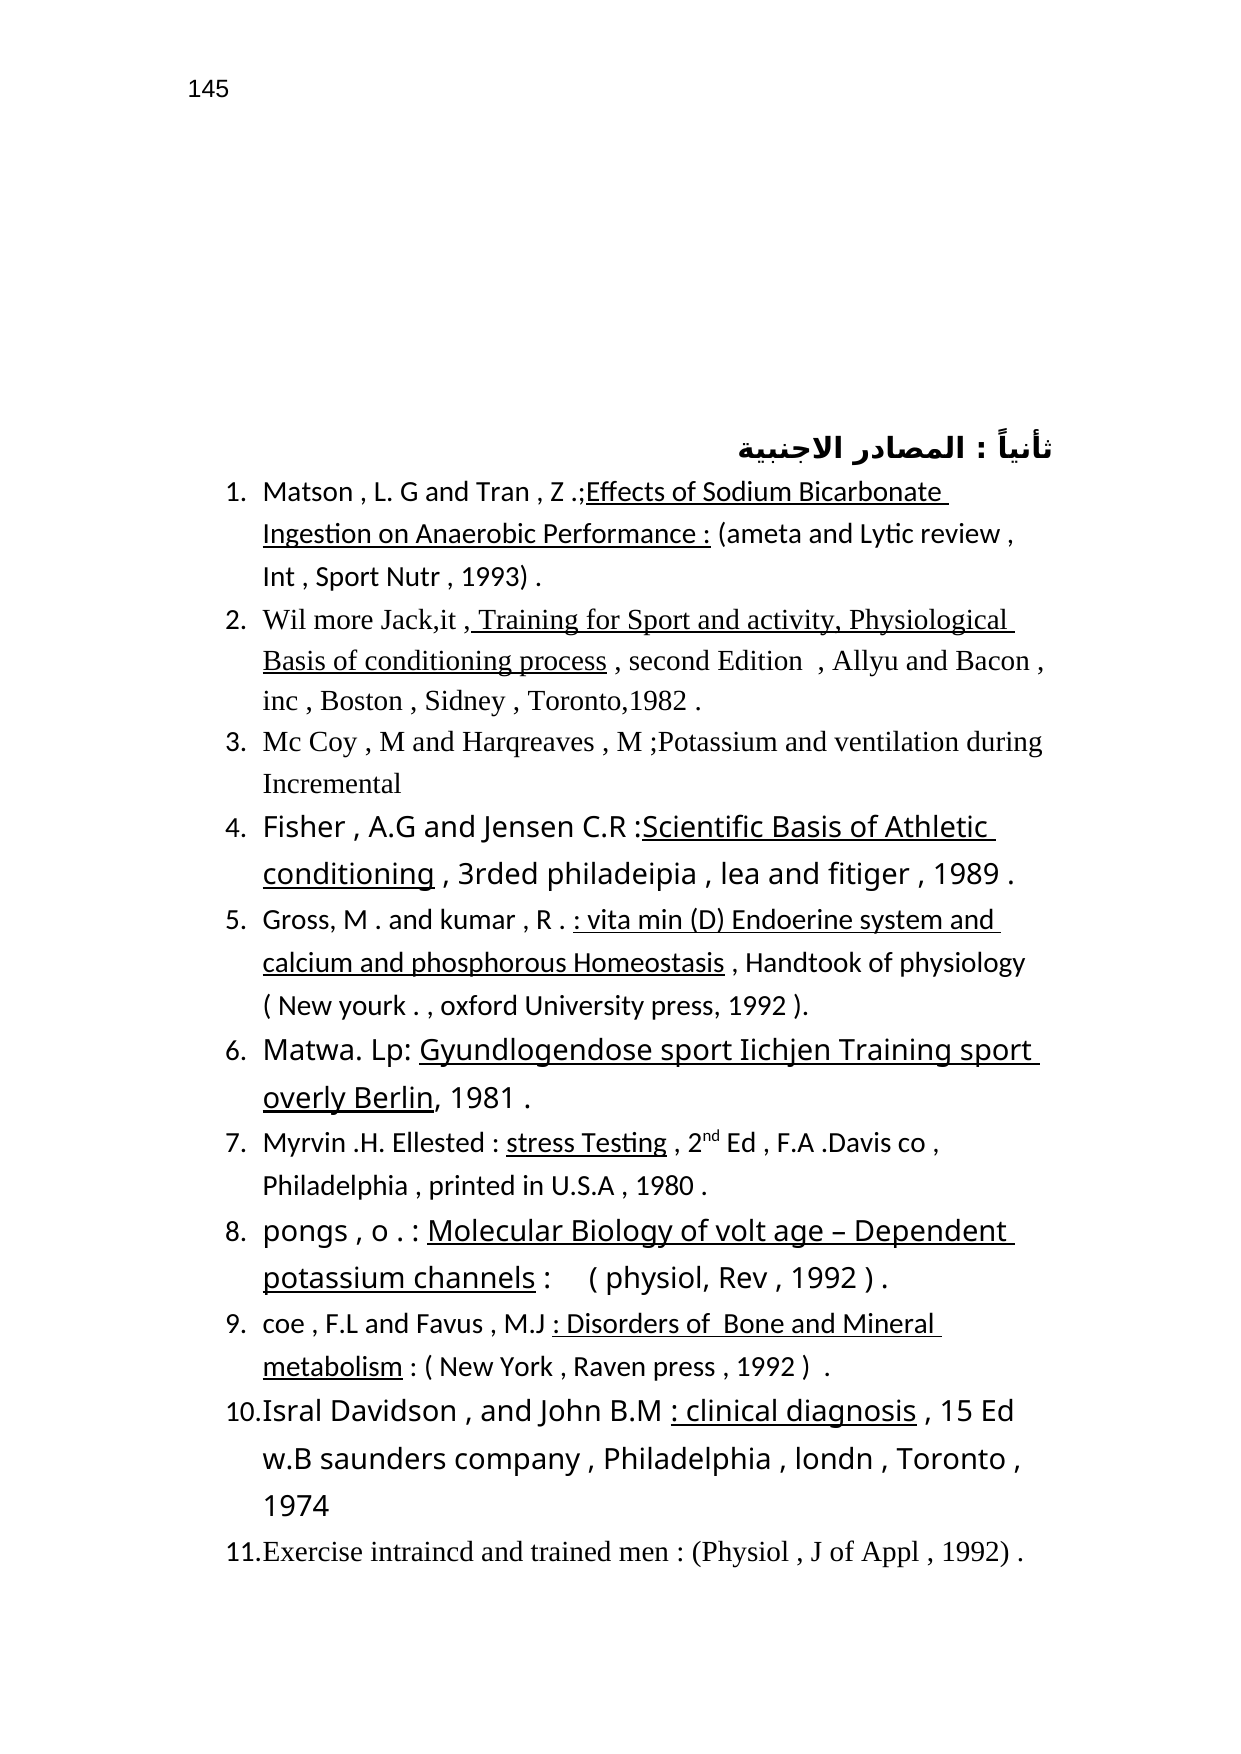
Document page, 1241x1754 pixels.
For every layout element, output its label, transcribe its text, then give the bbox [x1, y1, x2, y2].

list Wil more Jack,it , Training for Sport and activity, Physiological Basis of conditioning process , second Edition , Allyu and Bacon , inc , Boston , Sidney , Toronto,1982 . [225, 601, 1053, 717]
list Mc Coy , M and Harqreaves , M ;Potassium and ventilation during Incremental [225, 723, 1053, 799]
list coe , F.L and Favus , M.J : Disorders of Bone and Mineral metabolism : ( New York , Raven press , 1992 ) . [225, 1305, 1053, 1383]
list Matson , L. G and Tran , Z .;Effects of Sodium Bicarbonate Ingestion on Anaerobic Performance : (ameta and Lytic review , Int , Sport Nutr , 1993) . [225, 473, 1053, 594]
list Myrvin .H. Ellested : stress Testing , 2nd Ed , F.A .Davis co , Philadelphia , printed in U.S.A , 1980 . [225, 1124, 1053, 1203]
list Fisher , A.G and Jensen C.R :Scientific Basis of Athletic conditioning , 3rded philadeipia , lea and fitiger , 1989 . [225, 806, 1053, 893]
list Exercise intraincd and trained men : (Physiol , J of Appl , 1992) . [225, 1533, 1053, 1569]
list Isral Davidson , and John B.M : clinical diagnosis , 15 Ed w.B saunders company , Philadelphia , londn , Toronto , 1974 [225, 1391, 1053, 1525]
text ثأنياً : المصادر الاجنبية [187, 432, 1053, 466]
list Matwa. Lp: Gyundlogendose sport Iichjen Training sport overly Berlin, 1981 . [225, 1029, 1053, 1117]
list pongs , o . : Molecular Biology of volt age – Dependent potassium channels : ( physiol, Rev , 1992 ) . [225, 1210, 1053, 1297]
list Gross, M . and kumar , R . : vita min (D) Endoerine system and calcium and phosphorous Homeostasis , Handtook of physiology ( New yourk . , oxford University press, 1992 ). [225, 901, 1053, 1022]
